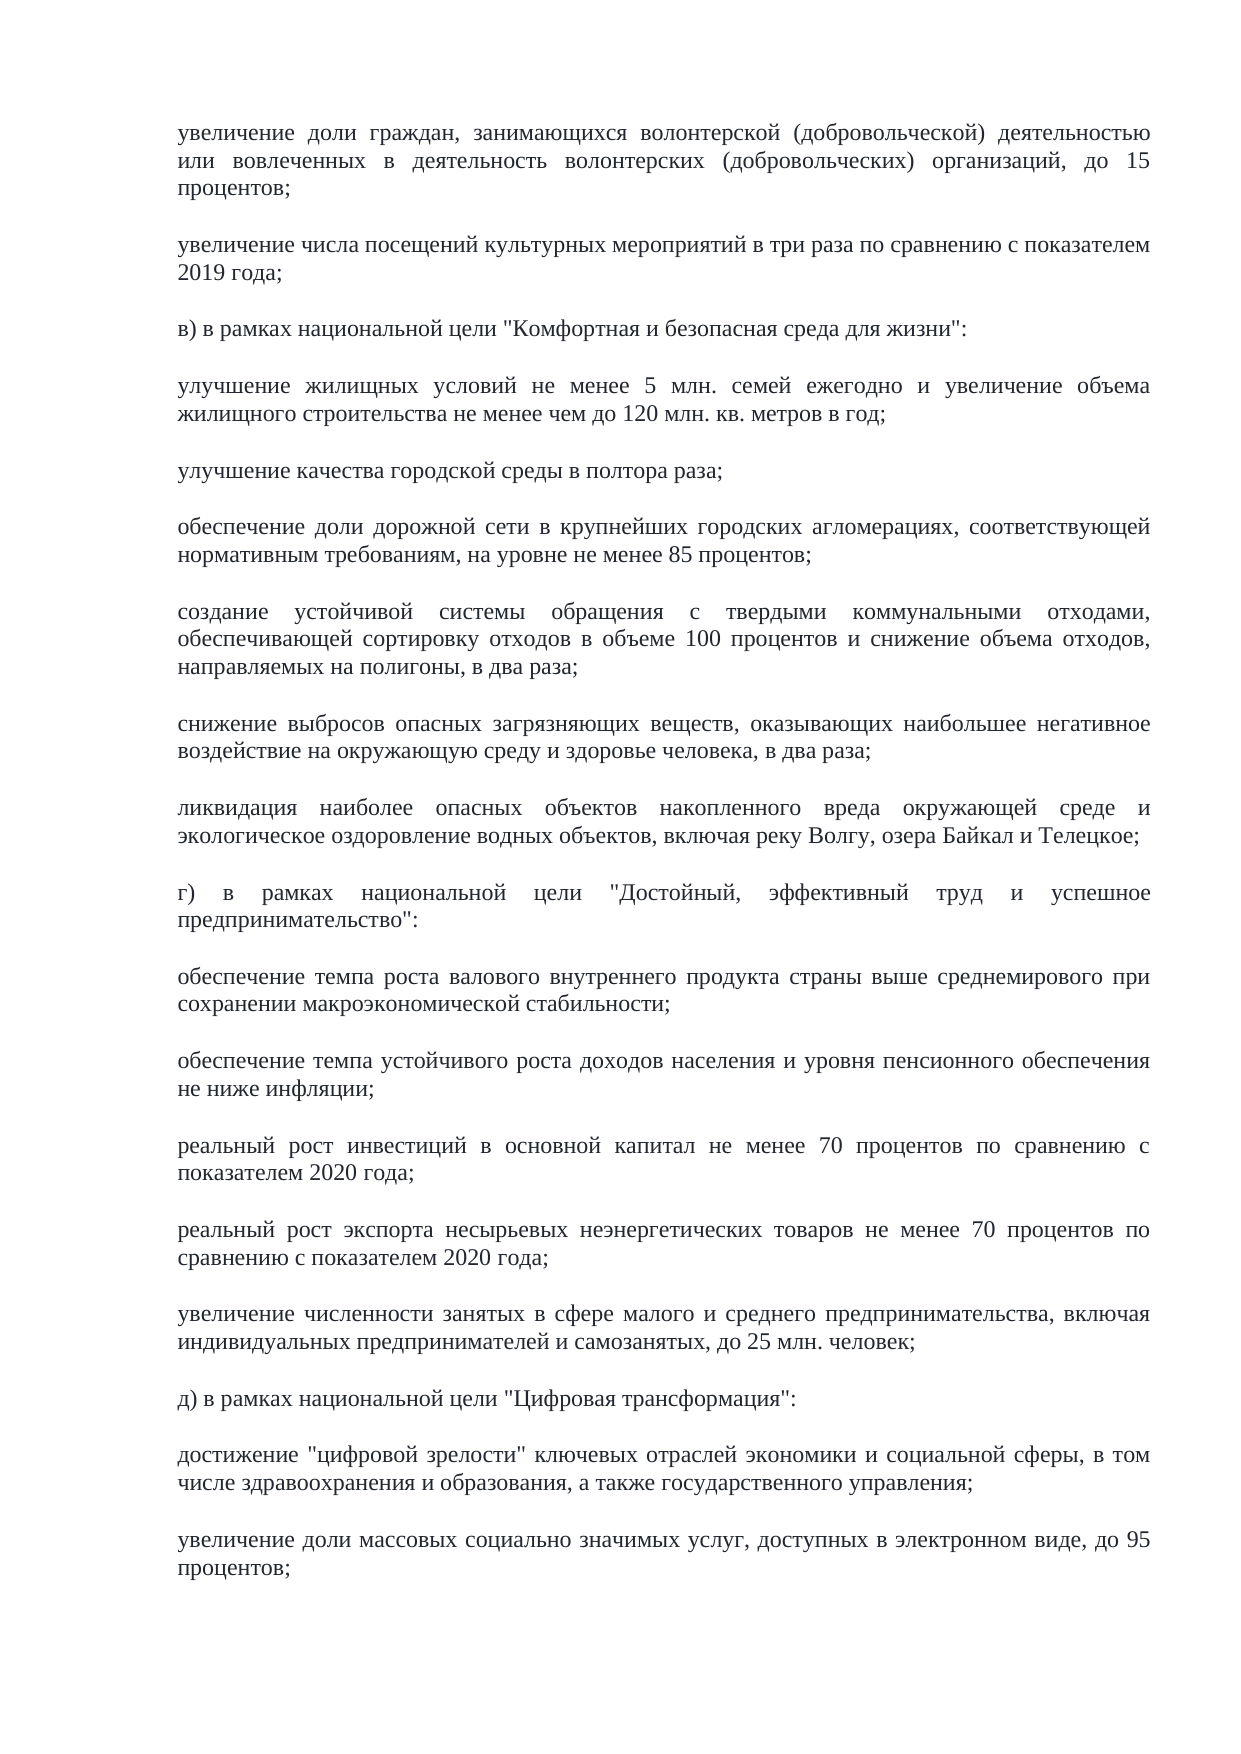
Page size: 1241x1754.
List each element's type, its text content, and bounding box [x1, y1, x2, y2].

text создание устойчивой системы обращения с твердыми коммунальными отходами, обеспечивающей сортировку отходов в объеме 100 процентов и снижение объема отходов, направляемых на полигоны, в два раза; [177, 597, 1152, 679]
text обеспечение доли дорожной сети в крупнейших городских агломерациях, соответствующей нормативным требованиям, на уровне не менее 85 процентов; [177, 512, 1152, 568]
text ликвидация наиболее опасных объектов накопленного вреда окружающей среде и экологическое оздоровление водных объектов, включая реку Волгу, озера Байкал и Телецкое; [177, 793, 1152, 848]
text обеспечение темпа роста валового внутреннего продукта страны выше среднемирового при сохранении макроэкономической стабильности; [177, 962, 1152, 1017]
text увеличение числа посещений культурных мероприятий в три раза по сравнению с показателем 2019 года; [177, 230, 1152, 285]
text достижение "цифровой зрелости" ключевых отраслей экономики и социальной сферы, в том числе здравоохранения и образования, а также государственного управления; [177, 1441, 1152, 1496]
text обеспечение темпа устойчивого роста доходов населения и уровня пенсионного обеспечения не ниже инфляции; [177, 1046, 1152, 1101]
text увеличение доли граждан, занимающихся волонтерской (добровольческой) деятельностью или вовлеченных в деятельность волонтерских (добровольческих) организаций, до 15 процентов; [177, 118, 1152, 201]
text снижение выбросов опасных загрязняющих веществ, оказывающих наибольшее негативное воздействие на окружающую среду и здоровье человека, в два раза; [177, 709, 1152, 764]
text в) в рамках национальной цели "Комфортная и безопасная среда для жизни": [177, 314, 1152, 342]
text д) в рамках национальной цели "Цифровая трансформация": [177, 1384, 1152, 1411]
text г) в рамках национальной цели "Достойный, эффективный труд и успешное предпринимательство": [177, 877, 1152, 933]
text увеличение доли массовых социально значимых услуг, доступных в электронном виде, до 95 процентов; [177, 1525, 1152, 1580]
text реальный рост экспорта несырьевых неэнергетических товаров не менее 70 процентов по сравнению с показателем 2020 года; [177, 1215, 1152, 1270]
text улучшение жилищных условий не менее 5 млн. семей ежегодно и увеличение объема жилищного строительства не менее чем до 120 млн. кв. метров в год; [177, 371, 1152, 426]
text реальный рост инвестиций в основной капитал не менее 70 процентов по сравнению с показателем 2020 года; [177, 1131, 1152, 1186]
text увеличение численности занятых в сфере малого и среднего предпринимательства, включая индивидуальных предпринимателей и самозанятых, до 25 млн. человек; [177, 1299, 1152, 1354]
text улучшение качества городской среды в полтора раза; [177, 456, 1152, 483]
